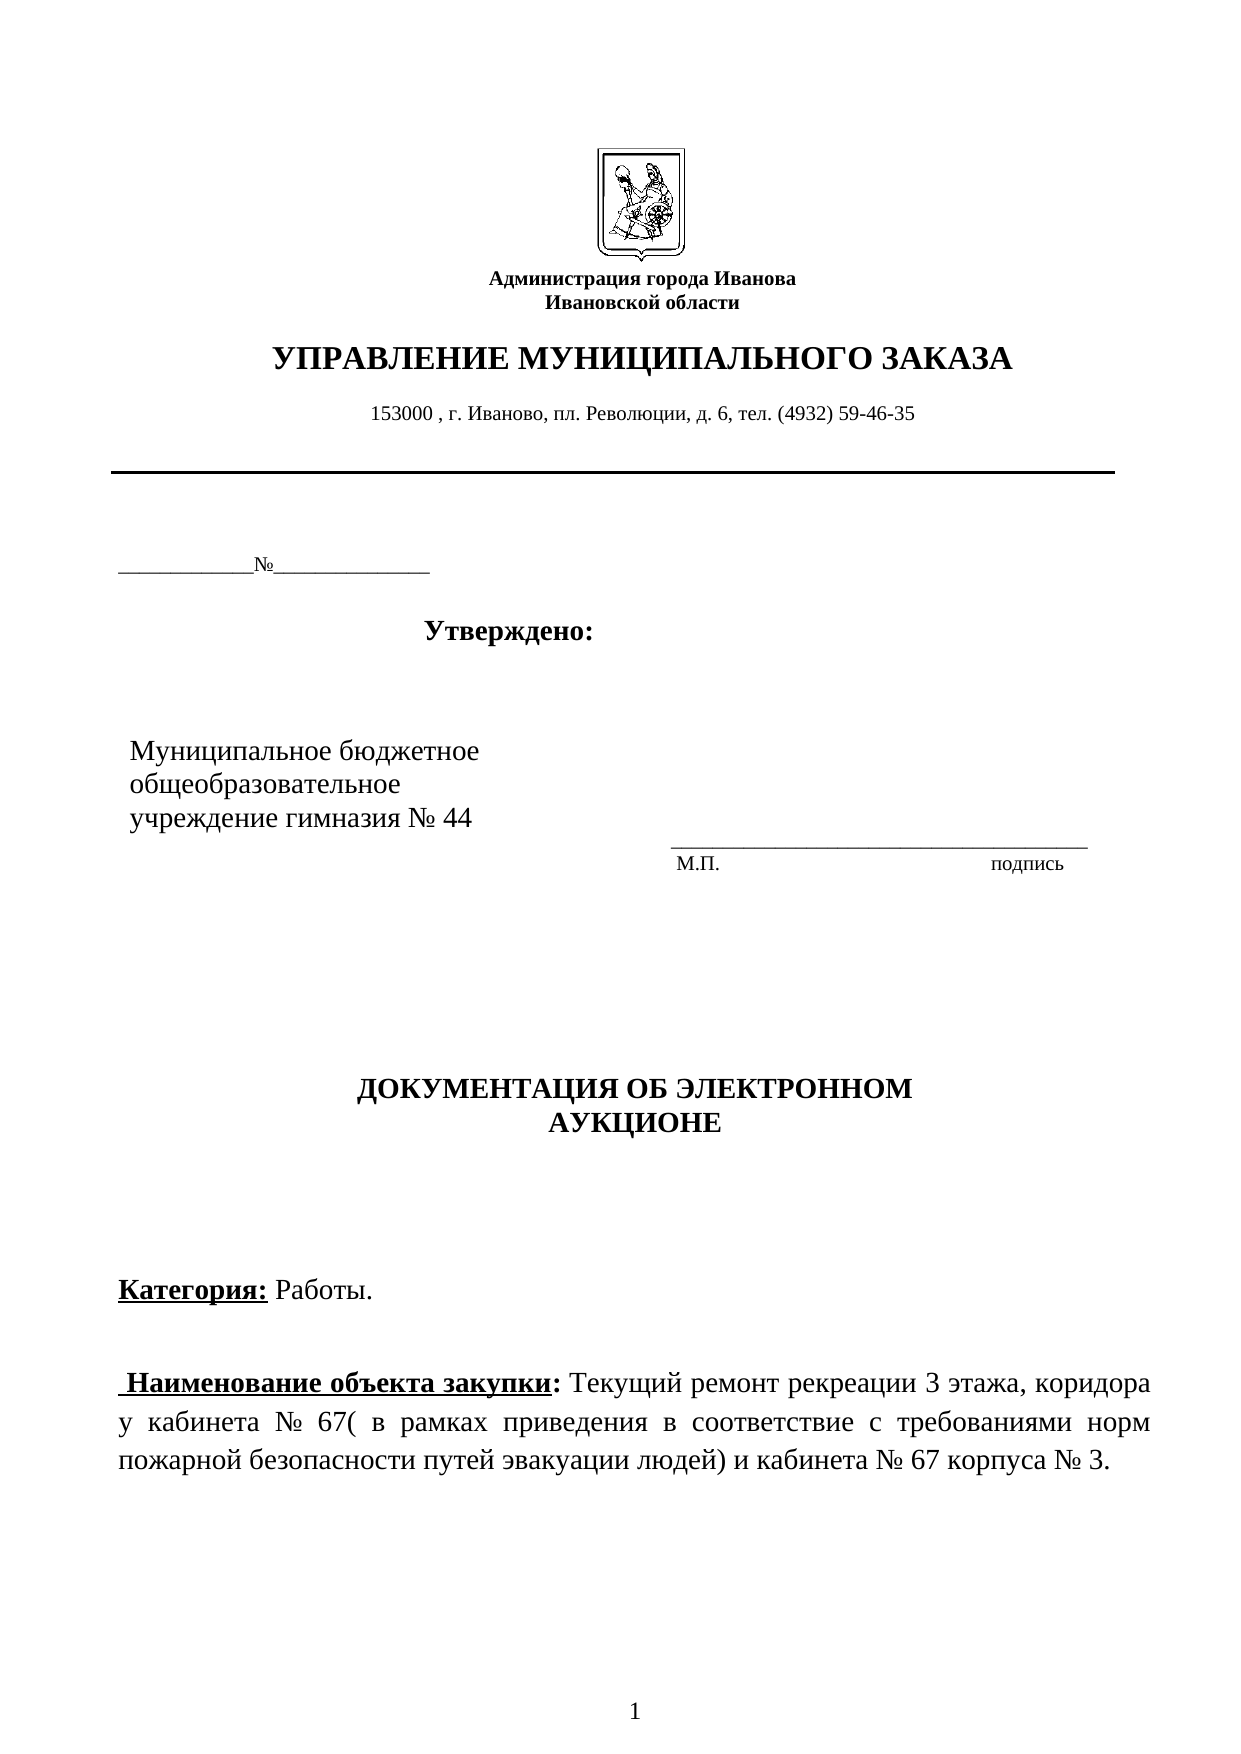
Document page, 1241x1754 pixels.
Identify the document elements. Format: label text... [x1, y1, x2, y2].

picture [589, 142, 696, 266]
text АУКЦИОНЕ [118, 1105, 1152, 1138]
text Категория: Работы. [118, 1272, 1152, 1306]
text ДОКУМЕНТАЦИЯ ОБ ЭЛЕКТРОННОМ [118, 1071, 1152, 1105]
table_header ________________________________________ М.П. подпись [566, 692, 1152, 875]
text Утверждено: [418, 613, 1152, 646]
table_header Муниципальное бюджетное общеобразовательное учреждение гимназия № 44 [118, 692, 566, 875]
text Наименование объекта закупки: Текущий ремонт рекреации 3 этажа, коридора у кабинета № 67( в рамках приведения в соответствие с требованиями норм пожарной безопасности путей эвакуации людей) и кабинета № 67 корпуса № 3. [118, 1365, 1152, 1476]
table_header Администрация города Иванова Ивановской области УПРАВЛЕНИЕ МУНИЦИПАЛЬНОГО ЗАКАЗА 153000 , г. Иваново, пл. Революции, д. 6, тел. (4932) 59-46-35 [111, 143, 1115, 471]
text _____________№_______________ [118, 552, 1152, 576]
